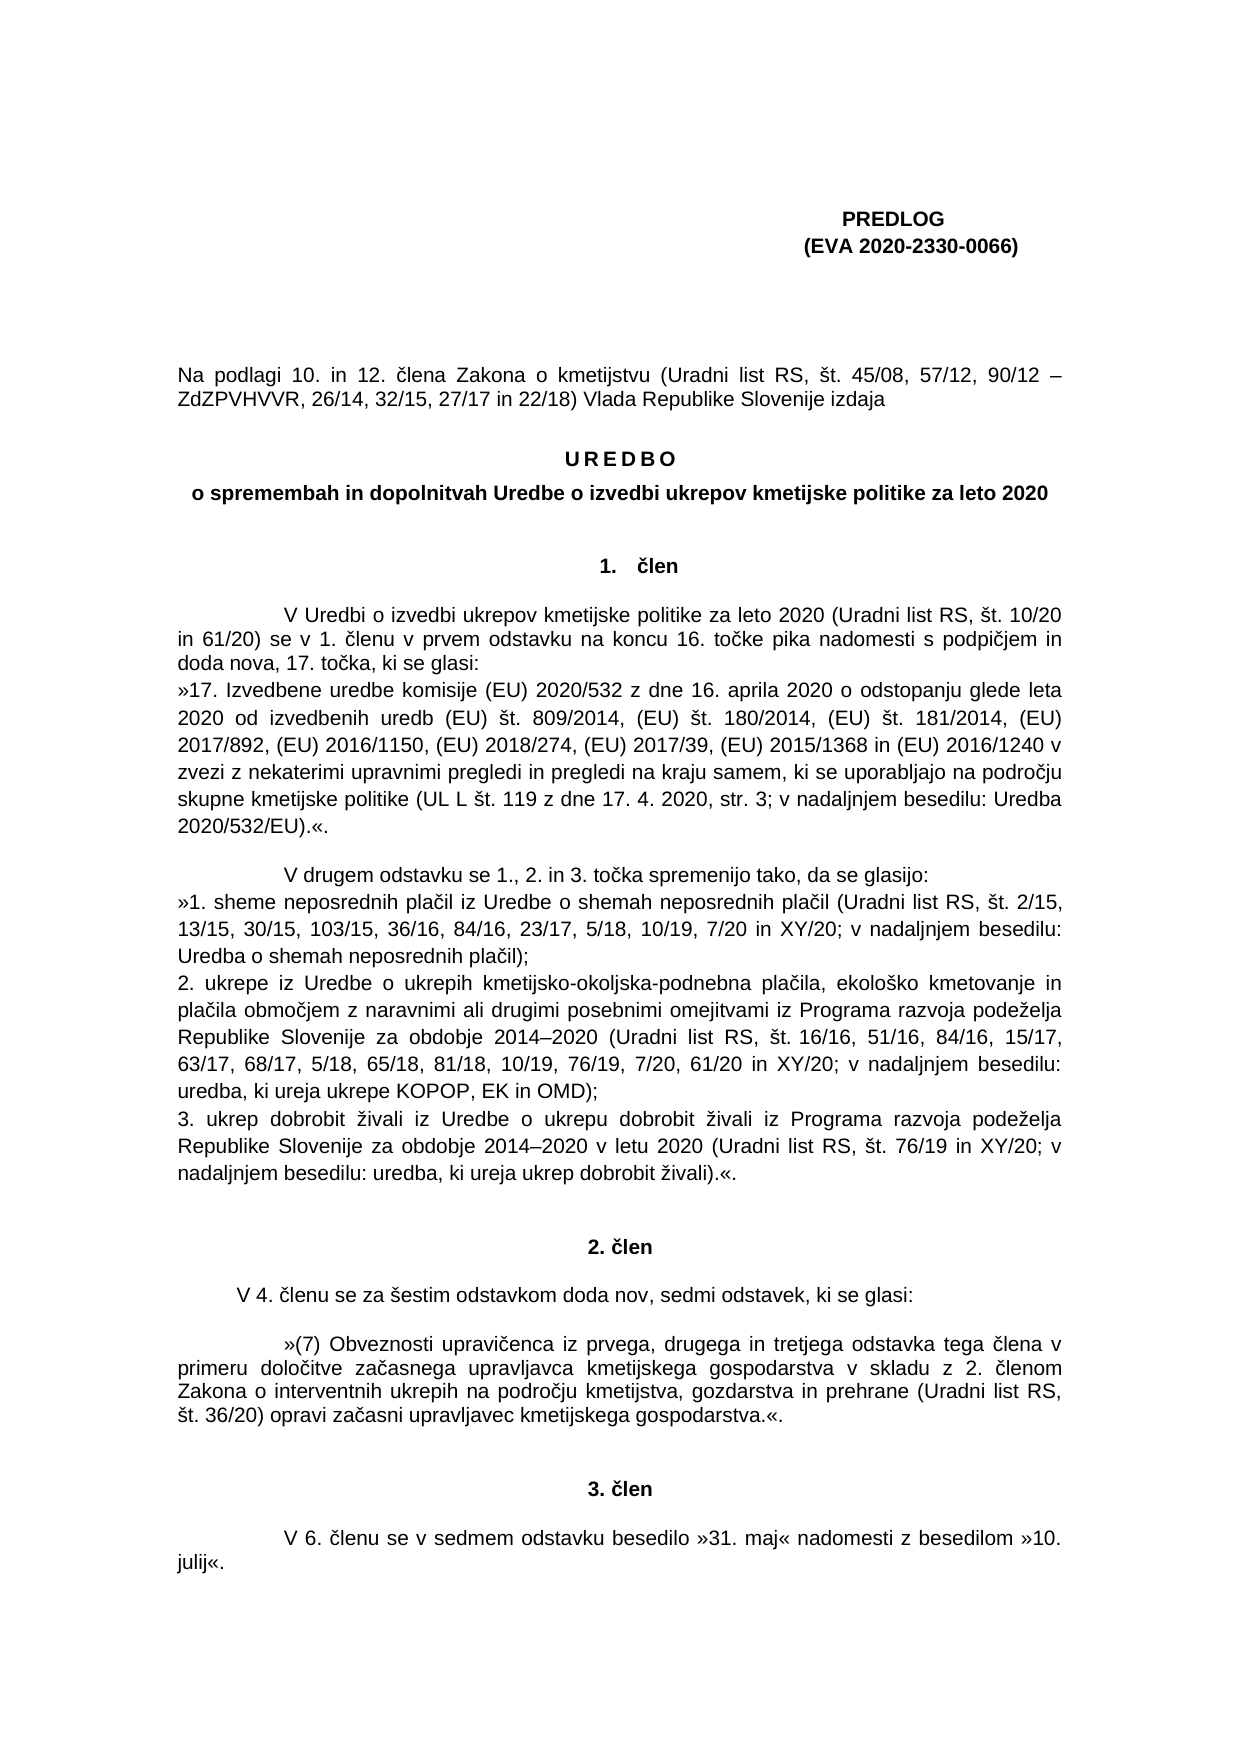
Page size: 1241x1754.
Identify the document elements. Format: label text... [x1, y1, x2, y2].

text o spremembah in dopolnitvah Uredbe o izvedbi ukrepov kmetijske politike za leto 2020 [177, 483, 1063, 504]
text »(7) Obveznosti upravičenca iz prvega, drugega in tretjega odstavka tega člena v primeru določitve začasnega upravljavca kmetijskega gospodarstva v skladu z 2. členom Zakona o interventnih ukrepih na področju kmetijstva, gozdarstva in prehrane (Uradni list RS, št. 36/20) opravi začasni upravljavec kmetijskega gospodarstva.«. [177, 1331, 1063, 1427]
text Na podlagi 10. in 12. člena Zakona o kmetijstvu (Uradni list RS, št. 45/08, 57/12, 90/12 – ZdZPVHVVR, 26/14, 32/15, 27/17 in 22/18) Vlada Republike Slovenije izdaja [177, 363, 1063, 411]
text 2. člen [177, 1234, 1063, 1258]
text UREDBO [177, 448, 1063, 471]
text »17. Izvedbene uredbe komisije (EU) 2020/532 z dne 16. aprila 2020 o odstopanju glede leta 2020 od izvedbenih uredb (EU) št. 809/2014, (EU) št. 180/2014, (EU) št. 181/2014, (EU) 2017/892, (EU) 2016/1150, (EU) 2018/274, (EU) 2017/39, (EU) 2015/1368 in (EU) 2016/1240 v zvezi z nekaterimi upravnimi pregledi in pregledi na kraju samem, ki se uporabljajo na področju skupne kmetijske politike (UL L št. 119 z dne 17. 4. 2020, str. 3; v nadaljnjem besedilu: Uredba 2020/532/EU).«. [177, 675, 1063, 838]
text V Uredbi o izvedbi ukrepov kmetijske politike za leto 2020 (Uradni list RS, št. 10/20 in 61/20) se v 1. členu v prvem odstavku na koncu 16. točke pika nadomesti s podpičjem in doda nova, 17. točka, ki se glasi: [177, 603, 1063, 675]
text »1. sheme neposrednih plačil iz Uredbe o shemah neposrednih plačil (Uradni list RS, št. 2/15, 13/15, 30/15, 103/15, 36/16, 84/16, 23/17, 5/18, 10/19, 7/20 in XY/20; v nadaljnjem besedilu: Uredba o shemah neposrednih plačil); [177, 887, 1063, 968]
text (EVA 2020-2330-0066) [803, 231, 1063, 258]
text V 6. členu se v sedmem odstavku besedilo »31. maj« nadomesti z besedilom »10. julij«. [177, 1526, 1063, 1574]
text 2. ukrepe iz Uredbe o ukrepih kmetijsko-okoljska-podnebna plačila, ekološko kmetovanje in plačila območjem z naravnimi ali drugimi posebnimi omejitvami iz Programa razvoja podeželja Republike Slovenije za obdobje 2014–2020 (Uradni list RS, št. 16/16, 51/16, 84/16, 15/17, 63/17, 68/17, 5/18, 65/18, 81/18, 10/19, 76/19, 7/20, 61/20 in XY/20; v nadaljnjem besedilu: uredba, ki ureja ukrepe KOPOP, EK in OMD); [177, 968, 1063, 1103]
text V drugem odstavku se 1., 2. in 3. točka spremenijo tako, da se glasijo: [177, 863, 1063, 887]
text 3. ukrep dobrobit živali iz Uredbe o ukrepu dobrobit živali iz Programa razvoja podeželja Republike Slovenije za obdobje 2014–2020 v letu 2020 (Uradni list RS, št. 76/19 in XY/20; v nadaljnjem besedilu: uredba, ki ureja ukrep dobrobit živali).«. [177, 1103, 1063, 1184]
text 3. člen [177, 1477, 1063, 1501]
text PREDLOG [803, 204, 1063, 231]
list člen [215, 554, 1063, 578]
list V 4. členu se za šestim odstavkom doda nov, sedmi odstavek, ki se glasi: [236, 1282, 1063, 1306]
